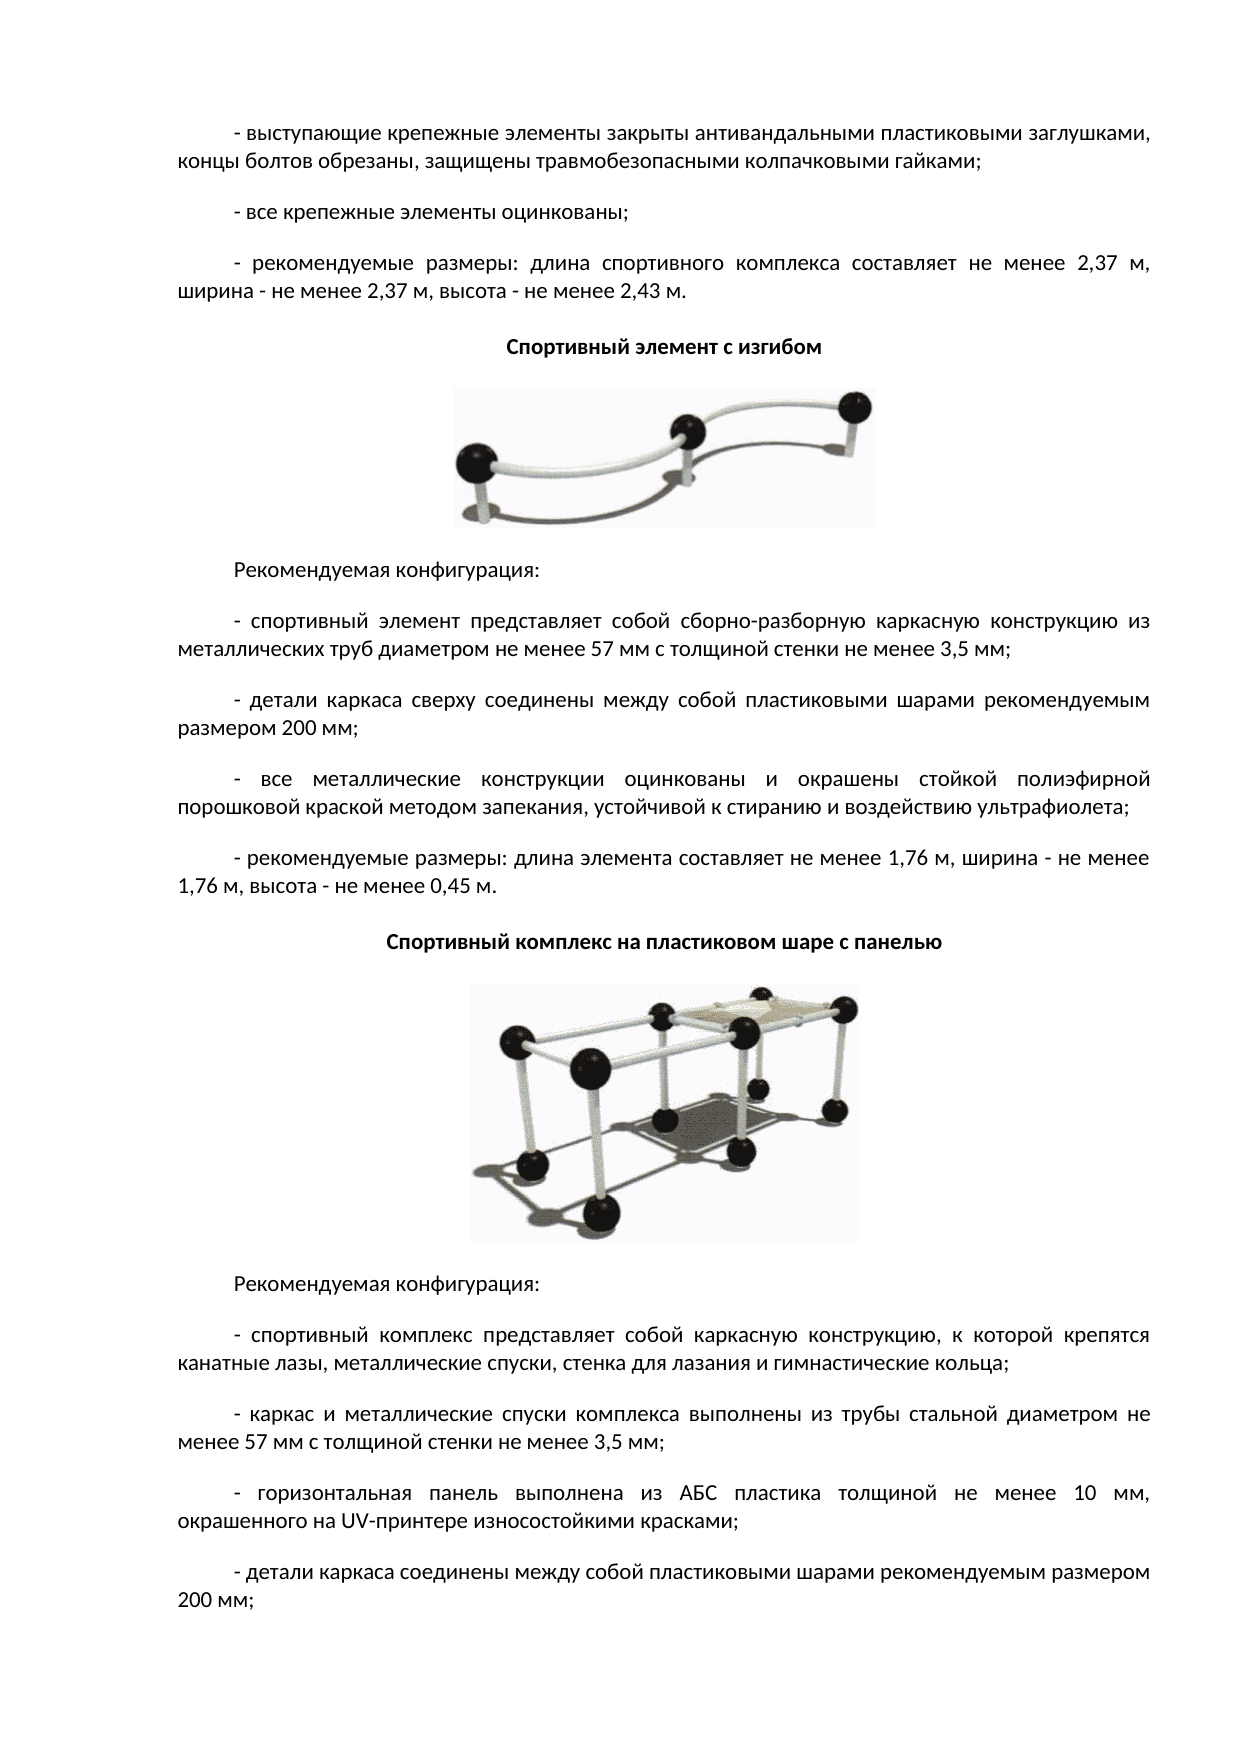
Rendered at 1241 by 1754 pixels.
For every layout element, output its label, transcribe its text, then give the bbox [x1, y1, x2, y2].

text - горизонтальная панель выполнена из АБС пластика толщиной не менее 10 мм, окрашенного на UV-принтере износостойкими красками; [177, 1478, 1152, 1534]
picture [469, 983, 860, 1242]
text - все крепежные элементы оцинкованы; [177, 197, 1152, 225]
text - все металлические конструкции оцинкованы и окрашены стойкой полиэфирной порошковой краской методом запекания, устойчивой к стиранию и воздействию ультрафиолета; [177, 764, 1152, 820]
title Спортивный элемент с изгибом [177, 332, 1152, 360]
text - каркас и металлические спуски комплекса выполнены из трубы стальной диаметром не менее 57 мм с толщиной стенки не менее 3,5 мм; [177, 1399, 1152, 1455]
title Спортивный комплекс на пластиковом шаре с панелью [177, 927, 1152, 955]
text - выступающие крепежные элементы закрыты антивандальными пластиковыми заглушками, концы болтов обрезаны, защищены травмобезопасными колпачковыми гайками; [177, 118, 1152, 174]
text - детали каркаса соединены между собой пластиковыми шарами рекомендуемым размером 200 мм; [177, 1557, 1152, 1613]
text - рекомендуемые размеры: длина спортивного комплекса составляет не менее 2,37 м, ширина - не менее 2,37 м, высота - не менее 2,43 м. [177, 248, 1152, 304]
text Рекомендуемая конфигурация: [177, 555, 1152, 583]
text - детали каркаса сверху соединены между собой пластиковыми шарами рекомендуемым размером 200 мм; [177, 685, 1152, 741]
text Рекомендуемая конфигурация: [177, 1269, 1152, 1297]
text - рекомендуемые размеры: длина элемента составляет не менее 1,76 м, ширина - не менее 1,76 м, высота - не менее 0,45 м. [177, 843, 1152, 899]
picture [453, 388, 876, 528]
text - спортивный элемент представляет собой сборно-разборную каркасную конструкцию из металлических труб диаметром не менее 57 мм с толщиной стенки не менее 3,5 мм; [177, 606, 1152, 662]
text - спортивный комплекс представляет собой каркасную конструкцию, к которой крепятся канатные лазы, металлические спуски, стенка для лазания и гимнастические кольца; [177, 1320, 1152, 1376]
